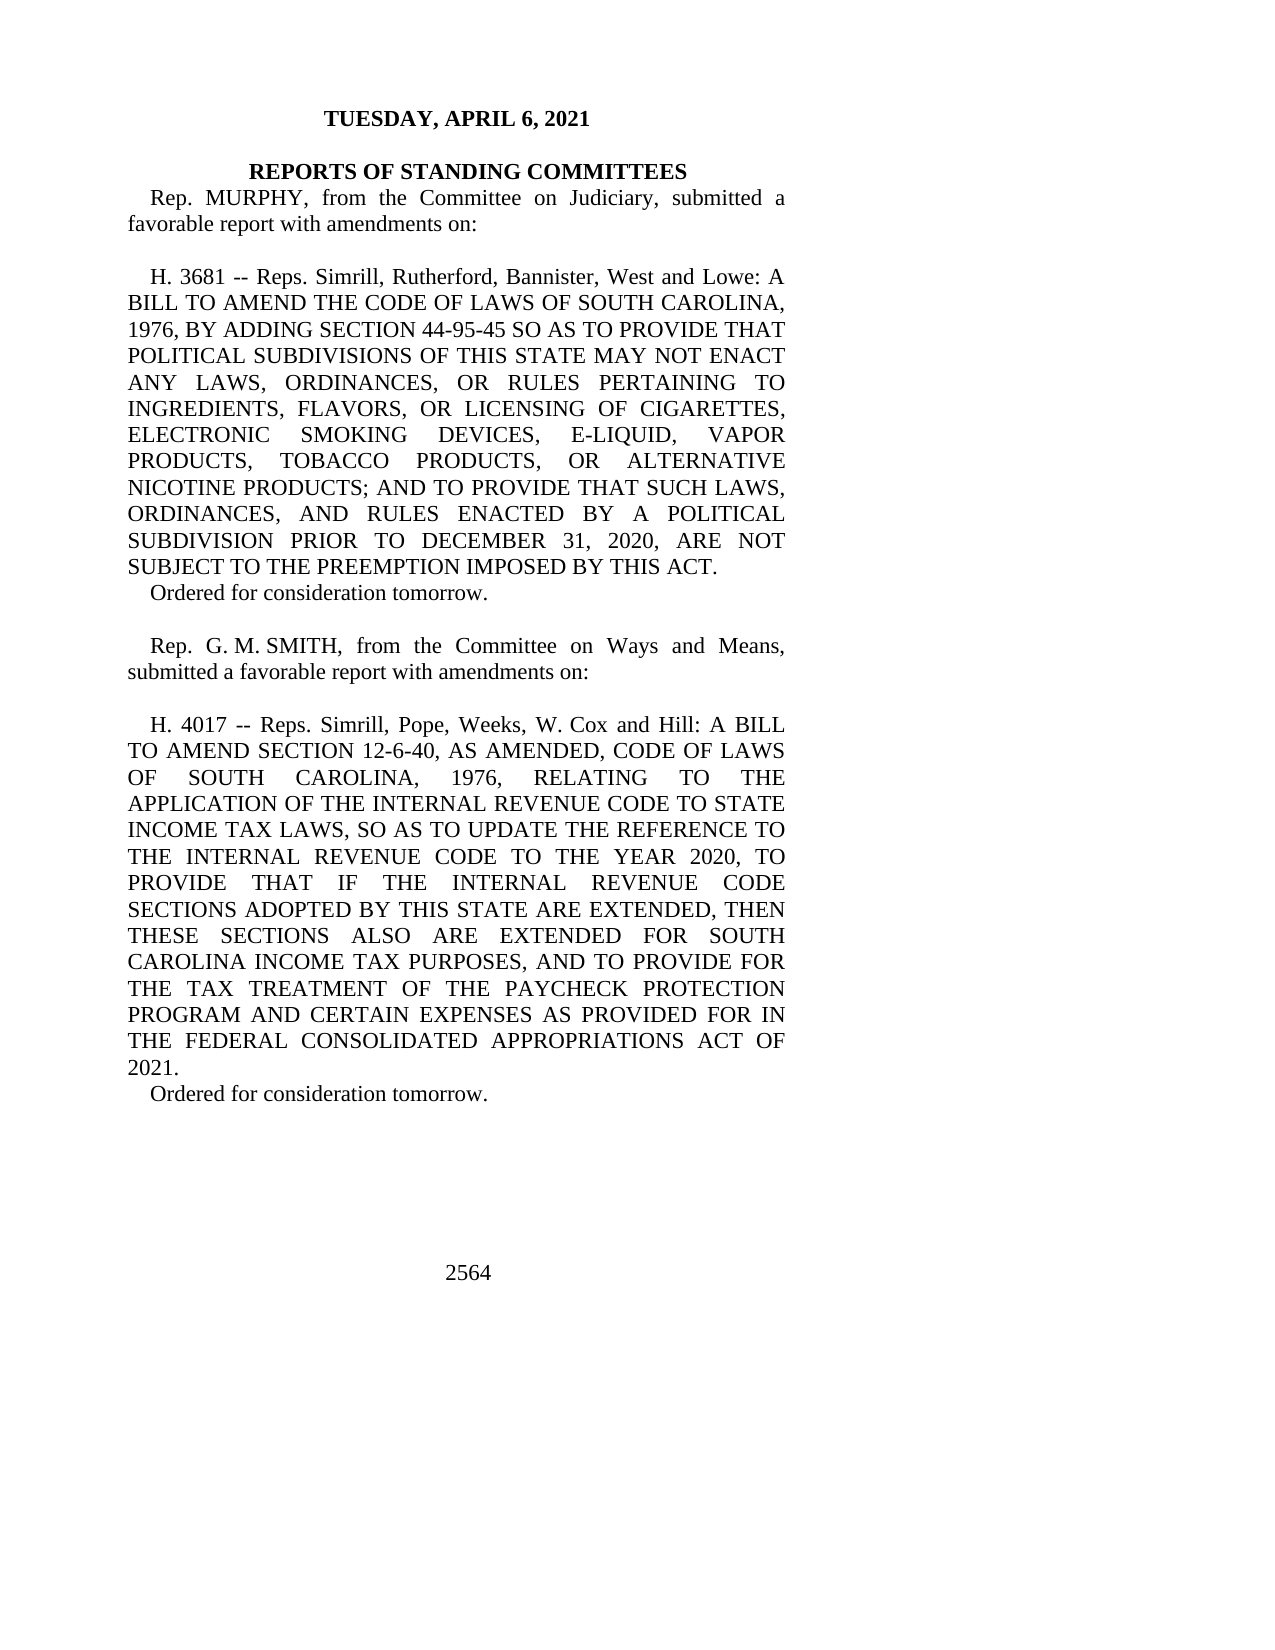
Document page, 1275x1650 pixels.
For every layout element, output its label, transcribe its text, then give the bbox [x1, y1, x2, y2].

text REPORTS OF STANDING COMMITTEES [127, 158, 786, 184]
text H. 3681 -- Reps. Simrill, Rutherford, Bannister, West and Lowe: A BILL TO AMEND THE CODE OF LAWS OF SOUTH CAROLINA, 1976, BY ADDING SECTION 44-95-45 SO AS TO PROVIDE THAT POLITICAL SUBDIVISIONS OF THIS STATE MAY NOT ENACT ANY LAWS, ORDINANCES, OR RULES PERTAINING TO INGREDIENTS, FLAVORS, OR LICENSING OF CIGARETTES, ELECTRONIC SMOKING DEVICES, E-LIQUID, VAPOR PRODUCTS, TOBACCO PRODUCTS, OR ALTERNATIVE NICOTINE PRODUCTS; AND TO PROVIDE THAT SUCH LAWS, ORDINANCES, AND RULES ENACTED BY A POLITICAL SUBDIVISION PRIOR TO DECEMBER 31, 2020, ARE NOT SUBJECT TO THE PREEMPTION IMPOSED BY THIS ACT. [127, 263, 786, 579]
text H. 4017 -- Reps. Simrill, Pope, Weeks, W. Cox and Hill: A BILL TO AMEND SECTION 12-6-40, AS AMENDED, CODE OF LAWS OF SOUTH CAROLINA, 1976, RELATING TO THE APPLICATION OF THE INTERNAL REVENUE CODE TO STATE INCOME TAX LAWS, SO AS TO UPDATE THE REFERENCE TO THE INTERNAL REVENUE CODE TO THE YEAR 2020, TO PROVIDE THAT IF THE INTERNAL REVENUE CODE SECTIONS ADOPTED BY THIS STATE ARE EXTENDED, THEN THESE SECTIONS ALSO ARE EXTENDED FOR SOUTH CAROLINA INCOME TAX PURPOSES, AND TO PROVIDE FOR THE TAX TREATMENT OF THE PAYCHECK PROTECTION PROGRAM AND CERTAIN EXPENSES AS PROVIDED FOR IN THE FEDERAL CONSOLIDATED APPROPRIATIONS ACT OF 2021. [127, 711, 786, 1080]
text Rep. MURPHY, from the Committee on Judiciary, submitted a favorable report with amendments on: [127, 184, 786, 237]
text Ordered for consideration tomorrow. [127, 579, 786, 606]
text Ordered for consideration tomorrow. [127, 1080, 786, 1106]
text Rep. G. M. SMITH, from the Committee on Ways and Means, submitted a favorable report with amendments on: [127, 632, 786, 685]
